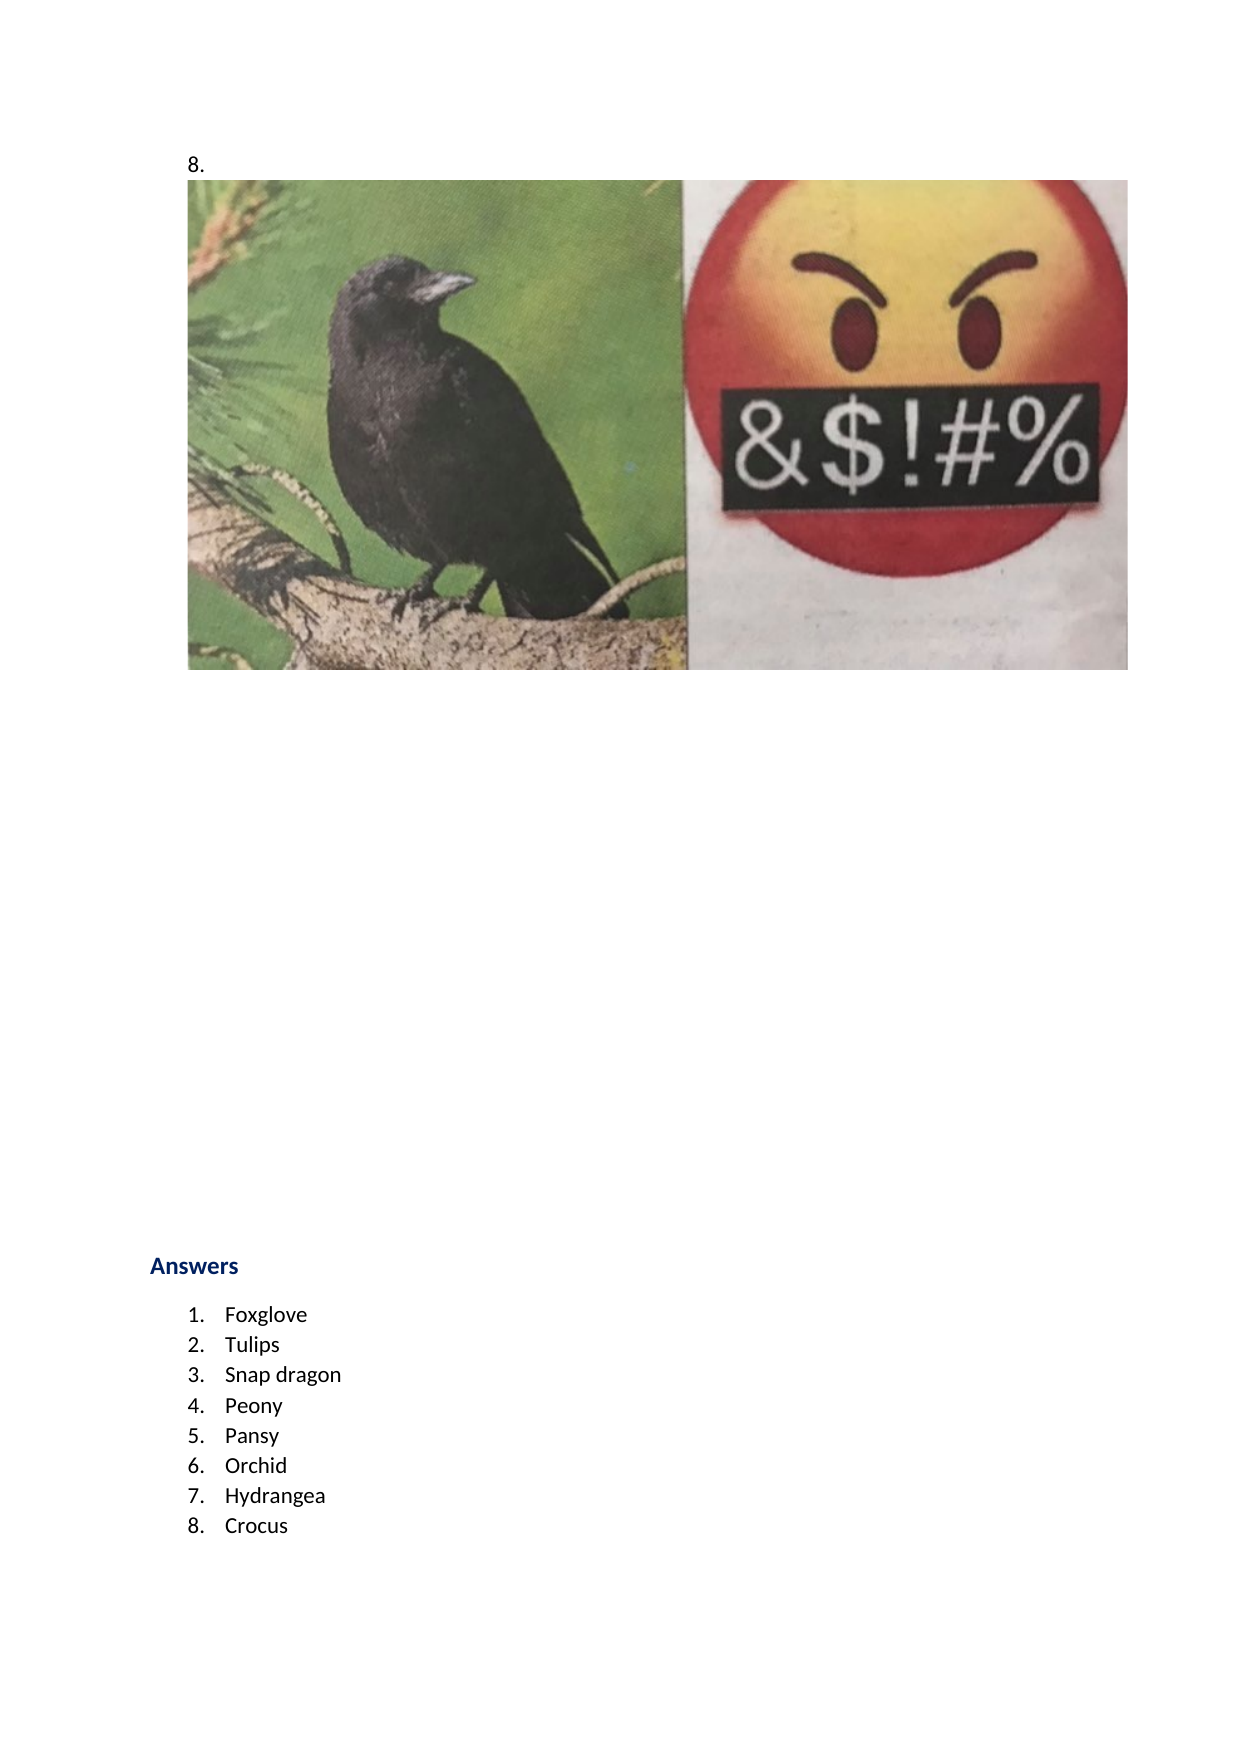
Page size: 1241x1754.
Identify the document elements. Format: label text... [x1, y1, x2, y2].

list Peony [187, 1391, 1090, 1419]
list Orchid [187, 1451, 1090, 1479]
picture [187, 180, 1128, 670]
text Answers [150, 1251, 1090, 1281]
list Tulips [187, 1330, 1090, 1358]
list Pansy [187, 1421, 1090, 1449]
list Snap dragon [187, 1361, 1090, 1388]
list Foxglove [187, 1300, 1090, 1328]
list Hydrangea [187, 1481, 1090, 1509]
list Crocus [187, 1512, 1090, 1539]
